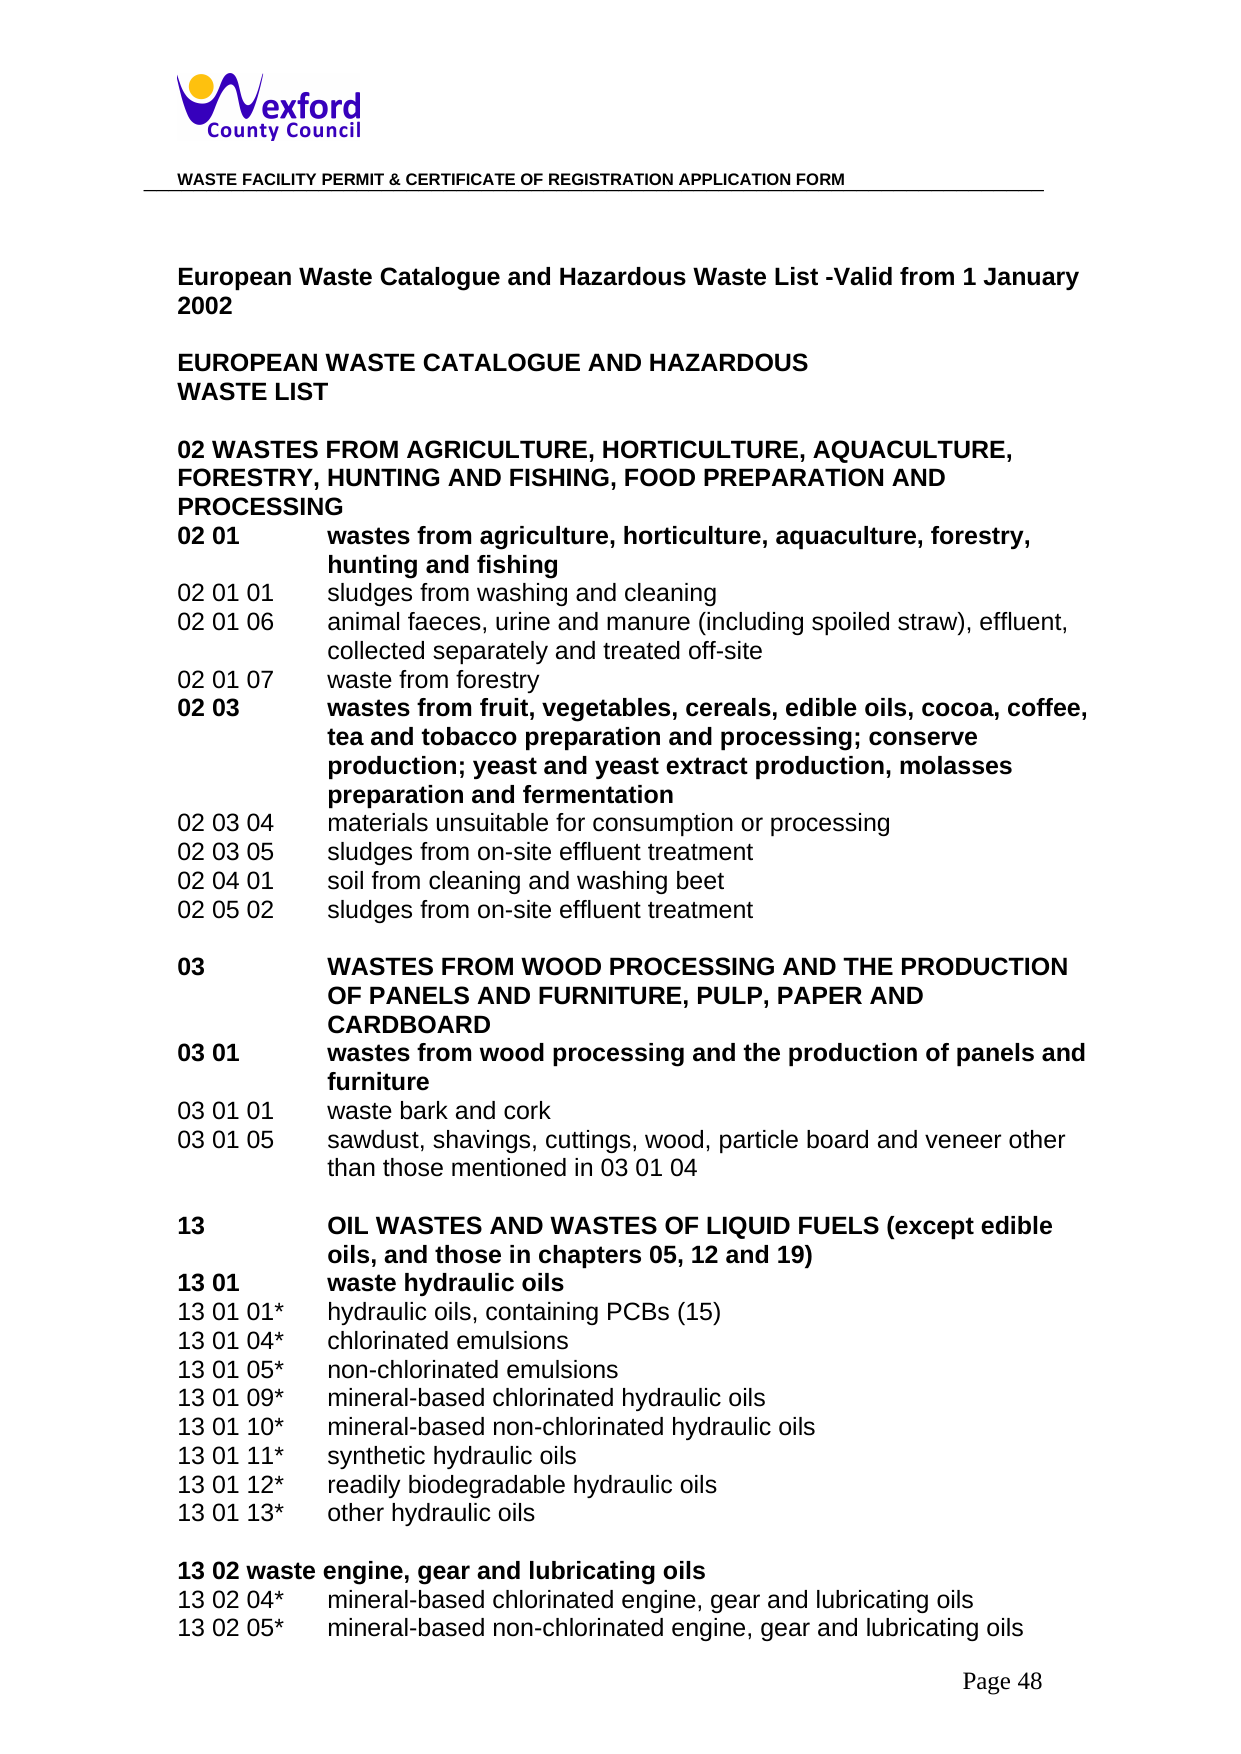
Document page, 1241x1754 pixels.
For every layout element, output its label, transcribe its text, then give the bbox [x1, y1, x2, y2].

text 13 01 12* readily biodegradable hydraulic oils [177, 1470, 1095, 1498]
text 13 01 05* non-chlorinated emulsions [177, 1355, 1095, 1383]
text 13 02 waste engine, gear and lubricating oils [177, 1556, 1095, 1585]
text 02 03 05 sludges from on-site effluent treatment [177, 837, 1095, 866]
text 02 03 wastes from fruit, vegetables, cereals, edible oils, cocoa, coffee, tea and tobacco preparation and processing; conserve production; yeast and yeast extract production, molasses preparation and fermentation [177, 693, 1095, 808]
text 03 01 wastes from wood processing and the production of panels and furniture [177, 1038, 1095, 1096]
text 02 03 04 materials unsuitable for consumption or processing [177, 808, 1095, 837]
text 13 01 10* mineral-based non-chlorinated hydraulic oils [177, 1412, 1095, 1441]
text 03 WASTES FROM WOOD PROCESSING AND THE PRODUCTION OF PANELS AND FURNITURE, PULP, PAPER AND CARDBOARD [177, 952, 1095, 1038]
text 13 01 04* chlorinated emulsions [177, 1326, 1095, 1355]
text 02 01 01 sludges from washing and cleaning [177, 578, 1095, 607]
text 13 OIL WASTES AND WASTES OF LIQUID FUELS (except edible oils, and those in chapters 05, 12 and 19) [177, 1211, 1095, 1268]
text 13 02 04* mineral-based chlorinated engine, gear and lubricating oils [177, 1585, 1095, 1613]
text 13 01 09* mineral-based chlorinated hydraulic oils [177, 1383, 1095, 1412]
text 13 02 05* mineral-based non-chlorinated engine, gear and lubricating oils [177, 1613, 1095, 1642]
text 03 01 01 waste bark and cork [177, 1096, 1095, 1125]
text 13 01 11* synthetic hydraulic oils [177, 1441, 1095, 1470]
text 02 WASTES FROM AGRICULTURE, HORTICULTURE, AQUACULTURE, [177, 435, 1095, 463]
text 03 01 05 sawdust, shavings, cuttings, wood, particle board and veneer other than those mentioned in 03 01 04 [177, 1125, 1095, 1182]
text 02 05 02 sludges from on-site effluent treatment [177, 895, 1095, 923]
text 02 04 01 soil from cleaning and washing beet [177, 866, 1095, 895]
picture [177, 73, 360, 141]
text 13 01 13* other hydraulic oils [177, 1498, 1095, 1527]
text EUROPEAN WASTE CATALOGUE AND HAZARDOUS [177, 348, 1095, 377]
text WASTE LIST [177, 377, 1095, 406]
text 02 01 06 animal faeces, urine and manure (including spoiled straw), effluent, collected separately and treated off-site [177, 607, 1095, 665]
text FORESTRY, HUNTING AND FISHING, FOOD PREPARATION AND [177, 463, 1095, 492]
text 13 01 01* hydraulic oils, containing PCBs (15) [177, 1297, 1095, 1326]
text 13 01 waste hydraulic oils [177, 1268, 1095, 1297]
text European Waste Catalogue and Hazardous Waste List -Valid from 1 January 2002 [177, 262, 1095, 320]
text 02 01 07 waste from forestry [177, 665, 1095, 693]
text PROCESSING [177, 492, 1095, 521]
text 02 01 wastes from agriculture, horticulture, aquaculture, forestry, hunting and fishing [177, 521, 1095, 578]
